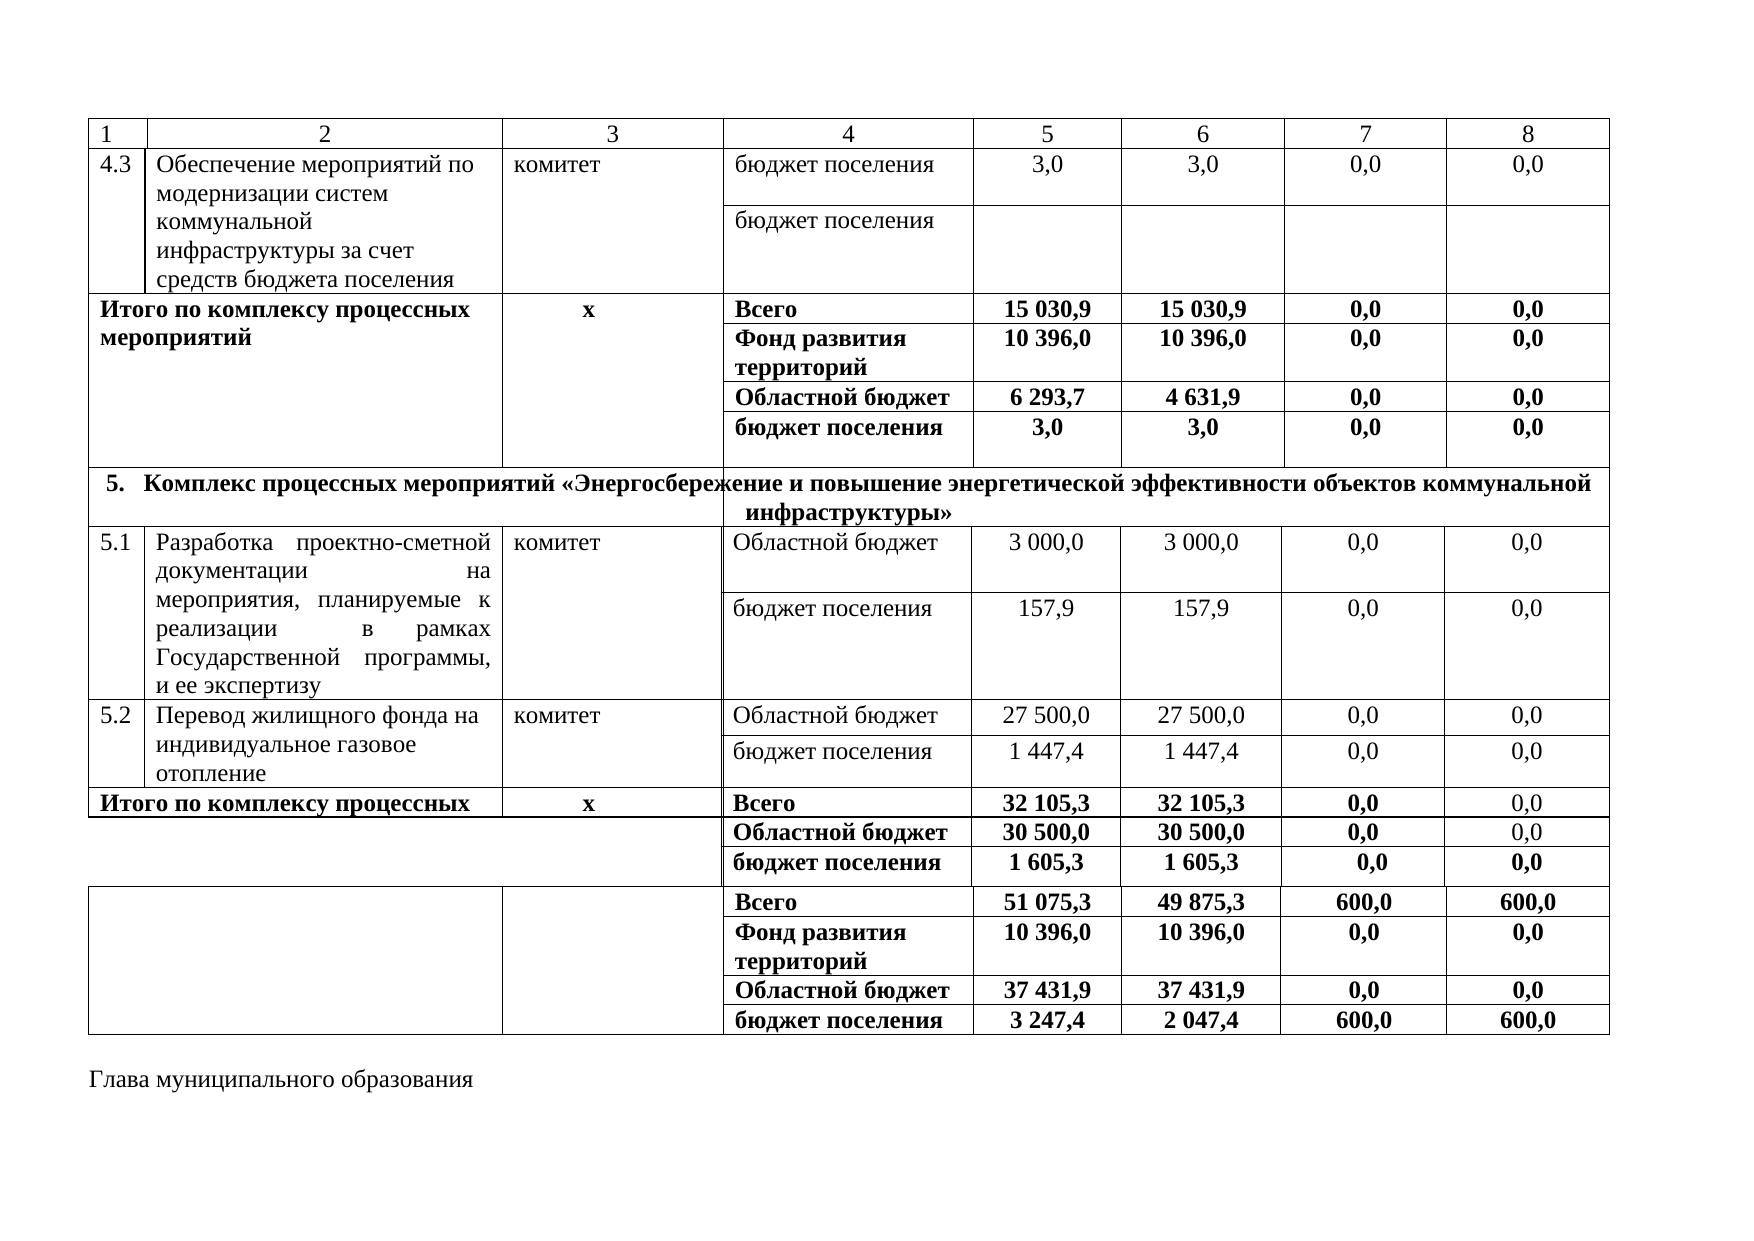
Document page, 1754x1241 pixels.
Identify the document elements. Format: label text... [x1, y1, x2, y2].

table_cell Всего [724, 294, 973, 322]
table_cell 0,0 [1282, 527, 1444, 592]
table_cell 0,0 [1285, 149, 1446, 204]
table_cell 0,0 [1447, 917, 1609, 974]
table_cell 0,0 [1282, 847, 1444, 886]
table_cell 2 047,4 [1122, 1005, 1280, 1034]
table_cell бюджет поселения [724, 736, 971, 787]
table_cell 4.3 [89, 149, 144, 293]
table_cell 30 500,0 [972, 818, 1120, 846]
table_cell комитет [503, 700, 721, 787]
table_cell 600,0 [1281, 887, 1446, 916]
table_cell 600,0 [1281, 1005, 1446, 1034]
table_cell 1 447,4 [1121, 736, 1281, 787]
table_cell 1 447,4 [972, 736, 1120, 787]
table_cell Итого по комплексу процессных мероприятий [89, 788, 502, 816]
table_cell Областной бюджет [724, 382, 973, 411]
table_header 4 [724, 119, 973, 148]
table_cell [1285, 206, 1446, 293]
table_cell 5.1 [89, 527, 144, 699]
table_cell х [503, 294, 723, 467]
table_cell 3,0 [1122, 412, 1284, 467]
table_cell 32 105,3 [1121, 788, 1281, 816]
table_cell 37 431,9 [974, 976, 1121, 1004]
table_cell 0,0 [1282, 593, 1444, 699]
table_cell 600,0 [1447, 887, 1609, 916]
table_cell 0,0 [1282, 736, 1444, 787]
table_cell Итого по комплексу процессных мероприятий [89, 294, 502, 467]
table_cell 0,0 [1447, 324, 1609, 381]
table_cell Областной бюджет [724, 527, 971, 592]
table_cell 0,0 [1285, 324, 1446, 381]
table_cell 3,0 [974, 149, 1121, 204]
table_cell 3 000,0 [972, 527, 1120, 592]
table_cell [974, 206, 1121, 293]
table_cell 0,0 [1285, 412, 1446, 467]
table_cell бюджет поселения [724, 593, 971, 699]
table_cell 0,0 [1447, 149, 1609, 204]
table_cell 0,0 [1445, 788, 1609, 816]
table_header 1 [89, 119, 147, 148]
table_cell 10 396,0 [1122, 324, 1284, 381]
table_cell 15 030,9 [1122, 294, 1284, 322]
table_cell 3 247,4 [974, 1005, 1121, 1034]
table_cell 15 030,9 [974, 294, 1121, 322]
table_cell 3 000,0 [1121, 527, 1281, 592]
table_cell 0,0 [1282, 818, 1444, 846]
table_cell бюджет поселения [724, 206, 973, 293]
table_header 3 [503, 119, 723, 148]
table_cell 5.2 [89, 700, 144, 787]
table_cell Областной бюджет [724, 700, 971, 735]
table_cell 0,0 [1282, 700, 1444, 735]
table_cell 6 293,7 [974, 382, 1121, 411]
table_cell Фонд развития территорий [724, 324, 973, 381]
table_cell 0,0 [1285, 382, 1446, 411]
table_cell Всего [724, 887, 973, 916]
table_cell 10 396,0 [974, 917, 1121, 974]
table_cell 0,0 [1282, 788, 1444, 816]
table_cell х [503, 788, 721, 816]
table_header 7 [1285, 119, 1446, 148]
table_cell 0,0 [1447, 294, 1609, 322]
table_cell 5. Комплекс процессных мероприятий «Энергосбережение и повышение энергетической эффективности объектов коммунальной инфраструктуры» [89, 468, 723, 526]
table_cell 10 396,0 [974, 324, 1121, 381]
table_header 5 [974, 119, 1121, 148]
table_cell 0,0 [1447, 976, 1609, 1004]
table_cell Перевод жилищного фонда на индивидуальное газовое отопление [145, 700, 502, 787]
table_cell 0,0 [1445, 818, 1609, 846]
table_cell 0,0 [1445, 527, 1609, 592]
text Глава муниципального образования [89, 1064, 1636, 1093]
table_cell 0,0 [1447, 412, 1609, 467]
table_cell 0,0 [1445, 736, 1609, 787]
table_cell 49 875,3 [1122, 887, 1280, 916]
table_cell 0,0 [1281, 976, 1446, 1004]
table_cell 37 431,9 [1122, 976, 1280, 1004]
table_cell 10 396,0 [1122, 917, 1280, 974]
table_header 6 [1122, 119, 1284, 148]
table_cell 157,9 [972, 593, 1120, 699]
table_cell 27 500,0 [1121, 700, 1281, 735]
table_cell 32 105,3 [972, 788, 1120, 816]
table_cell Областной бюджет [724, 976, 973, 1004]
table_cell 30 500,0 [1121, 818, 1281, 846]
table_cell 1 605,3 [972, 847, 1120, 886]
table_cell 4 631,9 [1122, 382, 1284, 411]
table_cell Обеспечение мероприятий по модернизации систем коммунальной инфраструктуры за счет средств бюджета поселения [146, 149, 502, 293]
table_cell 600,0 [1447, 1005, 1609, 1034]
table_cell 157,9 [1121, 593, 1281, 699]
table_cell 5. Комплекс процессных мероприятий «Энергосбережение и повышение энергетической эффективности объектов коммунальной инфраструктуры» [724, 468, 1609, 526]
table_cell [503, 887, 723, 1034]
table_cell Всего [724, 788, 971, 816]
table_cell [1447, 206, 1609, 293]
table_cell бюджет поселения [724, 847, 971, 886]
table_cell 0,0 [1281, 917, 1446, 974]
table_cell 1 605,3 [1121, 847, 1281, 886]
table_cell 0,0 [1445, 593, 1609, 699]
table_cell 0,0 [1445, 700, 1609, 735]
table_cell комитет [503, 149, 723, 293]
table_cell [89, 887, 502, 1034]
table_cell 51 075,3 [974, 887, 1121, 916]
table_header 8 [1447, 119, 1609, 148]
table_cell бюджет поселения [724, 1005, 973, 1034]
table_cell 27 500,0 [972, 700, 1120, 735]
table_cell [1122, 206, 1284, 293]
table_cell бюджет поселения [724, 149, 973, 204]
table_cell 0,0 [1447, 382, 1609, 411]
table_header 2 [148, 119, 502, 148]
table_cell 0,0 [1285, 294, 1446, 322]
table_cell 3,0 [1122, 149, 1284, 204]
table_cell Разработка проектно-сметной документации на мероприятия, планируемые к реализации в рамках Государственной программы, и ее экспертизу [145, 527, 502, 699]
table_cell 3,0 [974, 412, 1121, 467]
table_cell Фонд развития территорий [724, 917, 973, 974]
table_cell 0,0 [1445, 847, 1609, 886]
table_cell Областной бюджет [724, 818, 971, 846]
table_cell бюджет поселения [724, 412, 973, 467]
table_cell комитет [503, 527, 721, 699]
